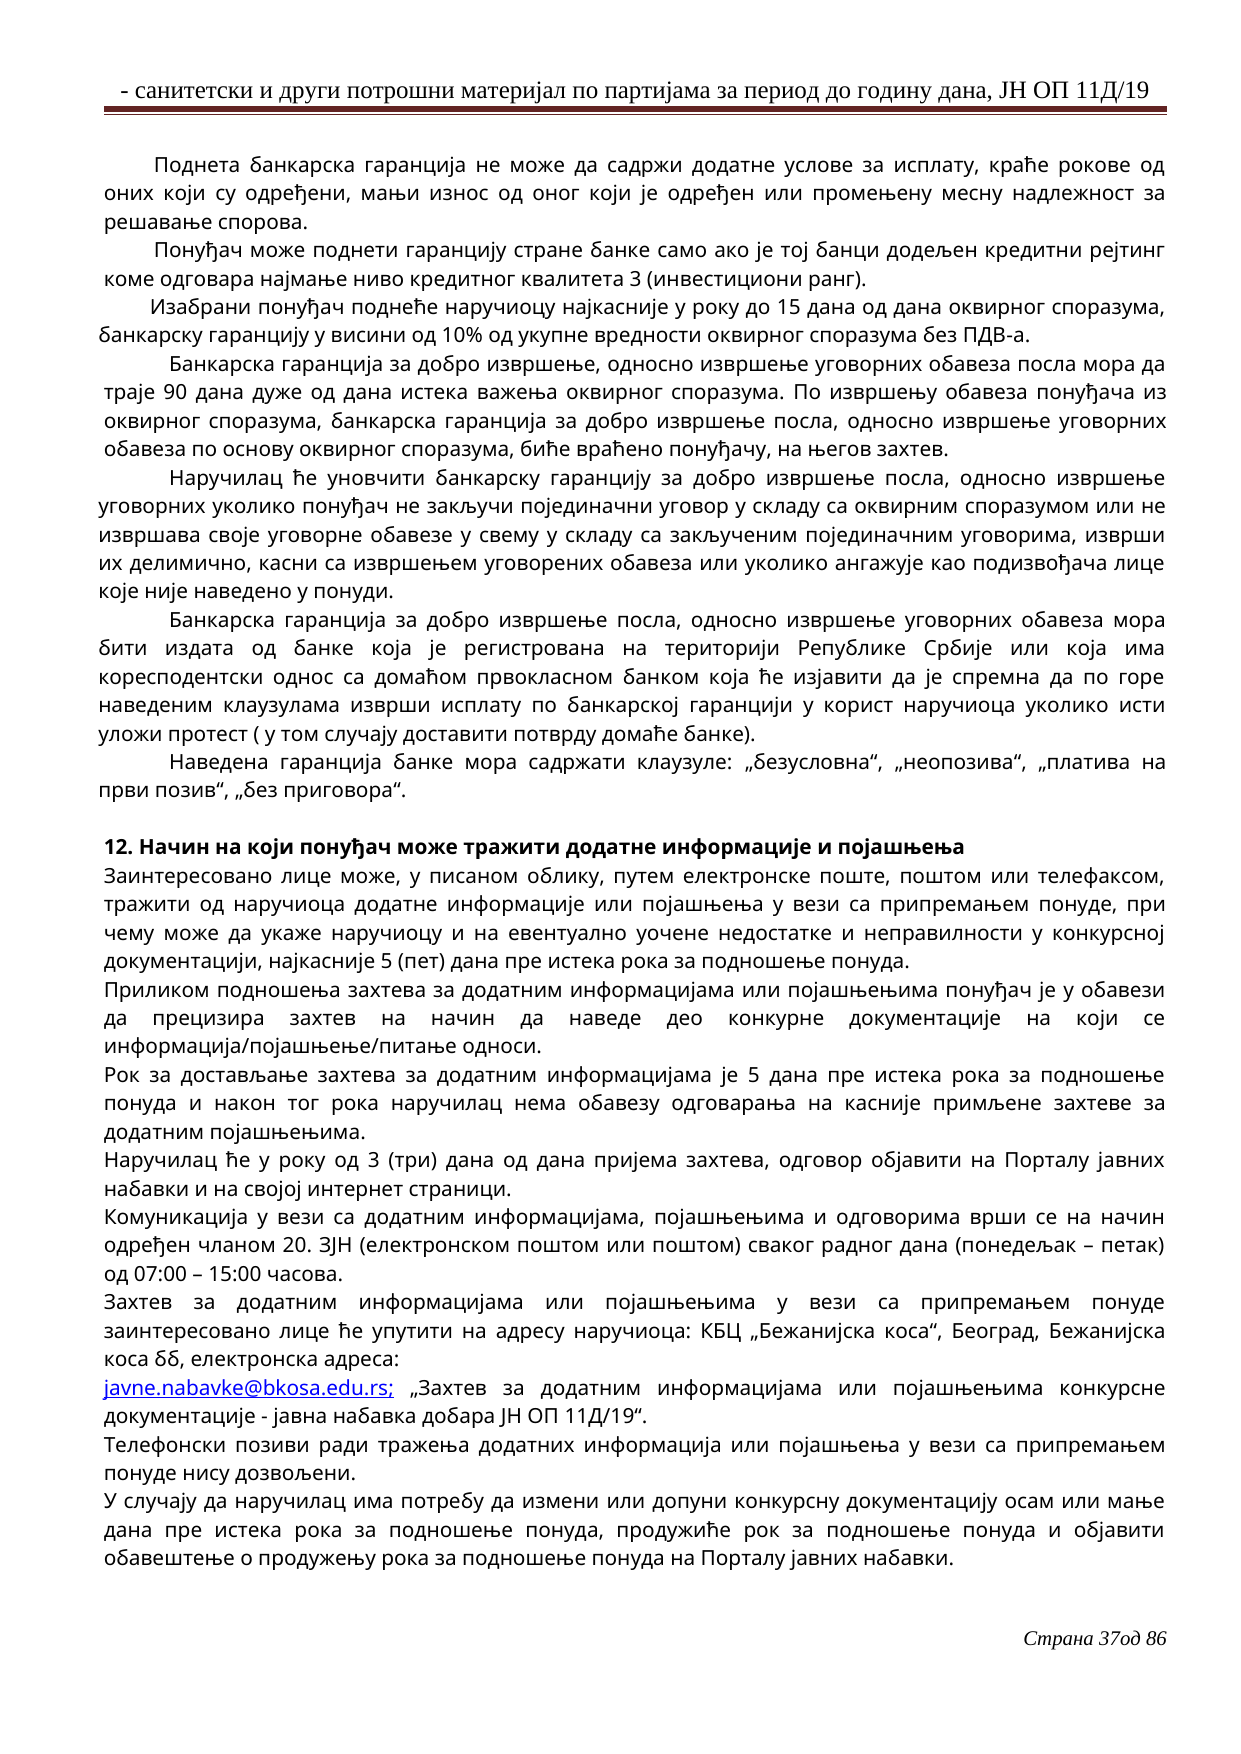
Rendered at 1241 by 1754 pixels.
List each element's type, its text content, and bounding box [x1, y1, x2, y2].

text Изабрани понуђач поднеће наручиоцу најкасније у року до 15 дана од дана оквирног споразума, банкарску гаранцију у висини од 10% од укупне вредности оквирног споразума без ПДВ-а. [98, 292, 1167, 349]
text У случају да наручилац има потребу да измени или допуни конкурсну документацију осам или мање дана пре истека рока за подношење понуда, продужиће рок за подношење понуда и објавити обавештење о продужењу рока за подношење понуда на Порталу јавних набавки. [103, 1487, 1167, 1572]
text Банкарска гаранција за добро извршење посла, односно извршење уговорних обавеза мора бити издата од банке која је регистрована на територији Републике Србије или која има коресподентски однос са домаћом првокласном банком која ће изјавити да је спремна да по горе наведеним клаузулама изврши исплату по банкарској гаранцији у корист наручиоца уколико исти уложи протест ( у том случају доставити потврду домаће банке). [98, 605, 1167, 747]
text Понуђач може поднети гаранцију стране банке само ако је тој банци додељен кредитни рејтинг коме одговара најмање ниво кредитног квалитета 3 (инвестициони ранг). [103, 235, 1167, 292]
text Телефонски позиви ради тражења додатних информација или појашњења у вези са припремањем понуде нису дозвољени. [103, 1430, 1167, 1487]
text 12. Начин на који понуђач може тражити додатне информације и појашњења [103, 832, 1167, 861]
text Наведена гаранција банке мора садржати клаузуле: „безусловна“, „неопозива“, „платива на први позив“, „без приговора“. [98, 747, 1167, 804]
text javne.nabavke@bkosa.edu.rs; „Захтев за додатним информацијама или појашњењима конкурсне документације - јавна набавка добара ЈН ОП 11Д/19“. [103, 1373, 1167, 1430]
text Поднета банкарска гаранција не може да садржи додатне услове за исплату, краће рокове од оних који су одређени, мањи износ од оног који је одређен или промењену месну надлежност за решавање спорова. [103, 150, 1167, 235]
text Наручилац ће уновчити банкарску гаранцију за добро извршење посла, односно извршење уговорних уколико понуђач не закључи појединачни уговор у складу са оквирним споразумом или не извршава своје уговорне обавезе у свему у складу са закљученим појединачним уговорима, изврши их делимично, касни са извршењем уговорених обавеза или уколико ангажује као подизвођача лице које није наведено у понуди. [98, 463, 1167, 605]
text Комуникација у вези са додатним информацијама, појашњењима и одговорима врши се на начин одређен чланом 20. ЗЈН (електронском поштом или поштом) сваког радног дана (понедељак – петак) од 07:00 – 15:00 часова. [103, 1202, 1167, 1287]
text Рок за достављање захтева за додатним информацијама је 5 дана пре истека рока за подношење понуда и након тог рока наручилац нема обавезу одговарања на касније примљене захтеве за додатним појашњењима. [103, 1060, 1167, 1145]
text Приликом подношења захтева за додатним информацијама или појашњењима понуђач је у обавези да прецизира захтев на начин да наведе део конкурне документације на који се информација/појашњење/питање односи. [103, 975, 1167, 1060]
text Банкарска гаранција за добро извршење, односно извршење уговорних обавеза посла мора да траје 90 дана дуже од дана истека важења оквирног споразума. По извршењу обавеза понуђача из оквирног споразума, банкарска гаранција за добро извршење посла, односно извршење уговорних обавеза по основу оквирног споразума, биће враћено понуђачу, на његов захтев. [103, 349, 1167, 463]
text Заинтересовано лице може, у писаном облику, путем електронске поште, поштом или телефаксом, тражити од наручиоца додатне информације или појашњења у вези са припремањем понуде, при чему може да укаже наручиоцу и на евентуално уочене недостатке и неправилности у конкурсној документацији, најкасније 5 (пет) дана пре истека рока за подношење понуда. [103, 861, 1167, 975]
text Захтев за додатним информацијама или појашњењима у вези са припремањем понуде заинтересовано лице ће упутити на адресу наручиоца: КБЦ „Бежанијска коса“, Београд, Бежанијска коса бб, електронска адреса: [103, 1287, 1167, 1373]
text Наручилац ће у року од 3 (три) дана од дана пријема захтева, одговор објавити на Порталу јавних набавки и на својој интернет страници. [103, 1145, 1167, 1202]
